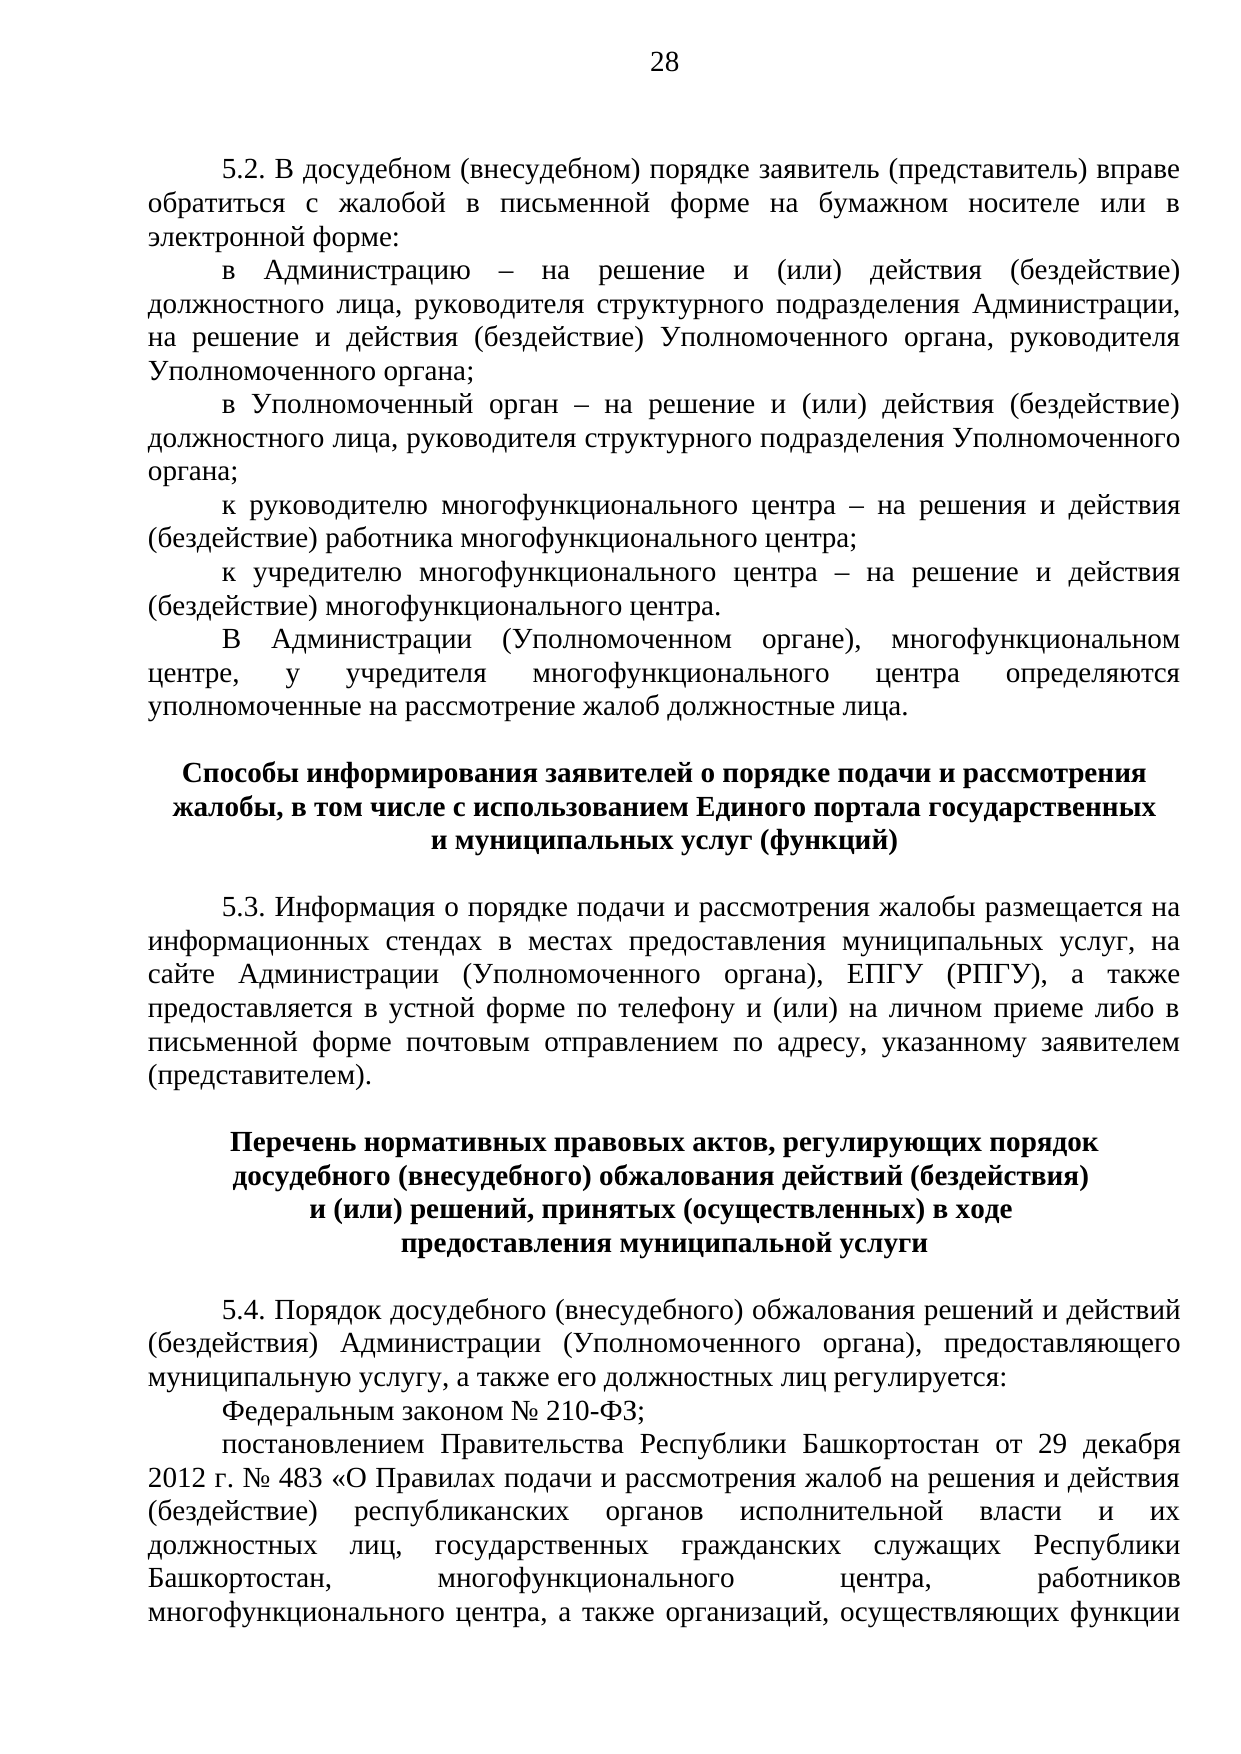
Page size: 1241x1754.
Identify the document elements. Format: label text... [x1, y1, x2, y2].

text В Администрации (Уполномоченном органе), многофункциональном центре, у учредителя многофункционального центра определяются уполномоченные на рассмотрение жалоб должностные лица. [148, 621, 1181, 722]
text 5.4. Порядок досудебного (внесудебного) обжалования решений и действий (бездействия) Администрации (Уполномоченного органа), предоставляющего муниципальную услугу, а также его должностных лиц регулируется: [148, 1292, 1181, 1393]
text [148, 1426, 1181, 1627]
text 5.2. В досудебном (внесудебном) порядке заявитель (представитель) вправе обратиться с жалобой в письменной форме на бумажном носителе или в электронной форме: [148, 152, 1181, 252]
text к учредителю многофункционального центра – на решение и действия (бездействие) многофункционального центра. [148, 554, 1181, 621]
text 5.3. Информация о порядке подачи и рассмотрения жалобы размещается на информационных стендах в местах предоставления муниципальных услуг, на сайте Администрации (Уполномоченного органа), ЕПГУ (РПГУ), а также предоставляется в устной форме по телефону и (или) на личном приеме либо в письменной форме почтовым отправлением по адресу, указанному заявителем (представителем). [148, 889, 1181, 1091]
text Федеральным законом № 210-ФЗ; [148, 1393, 1181, 1426]
text в Администрацию – на решение и (или) действия (бездействие) должностного лица, руководителя структурного подразделения Администрации, на решение и действия (бездействие) Уполномоченного органа, руководителя Уполномоченного органа; [148, 252, 1181, 386]
text к руководителю многофункционального центра – на решения и действия (бездействие) работника многофункционального центра; [148, 487, 1181, 554]
text Способы информирования заявителей о порядке подачи и рассмотрения жалобы, в том числе с использованием Единого портала государственных [148, 755, 1181, 822]
text Перечень нормативных правовых актов, регулирующих порядок досудебного (внесудебного) обжалования действий (бездействия) и (или) решений, принятых (осуществленных) в ходе предоставления муниципальной услуги [148, 1124, 1181, 1258]
text и муниципальных услуг (функций) [148, 822, 1181, 856]
text в Уполномоченный орган – на решение и (или) действия (бездействие) должностного лица, руководителя структурного подразделения Уполномоченного органа; [148, 386, 1181, 487]
